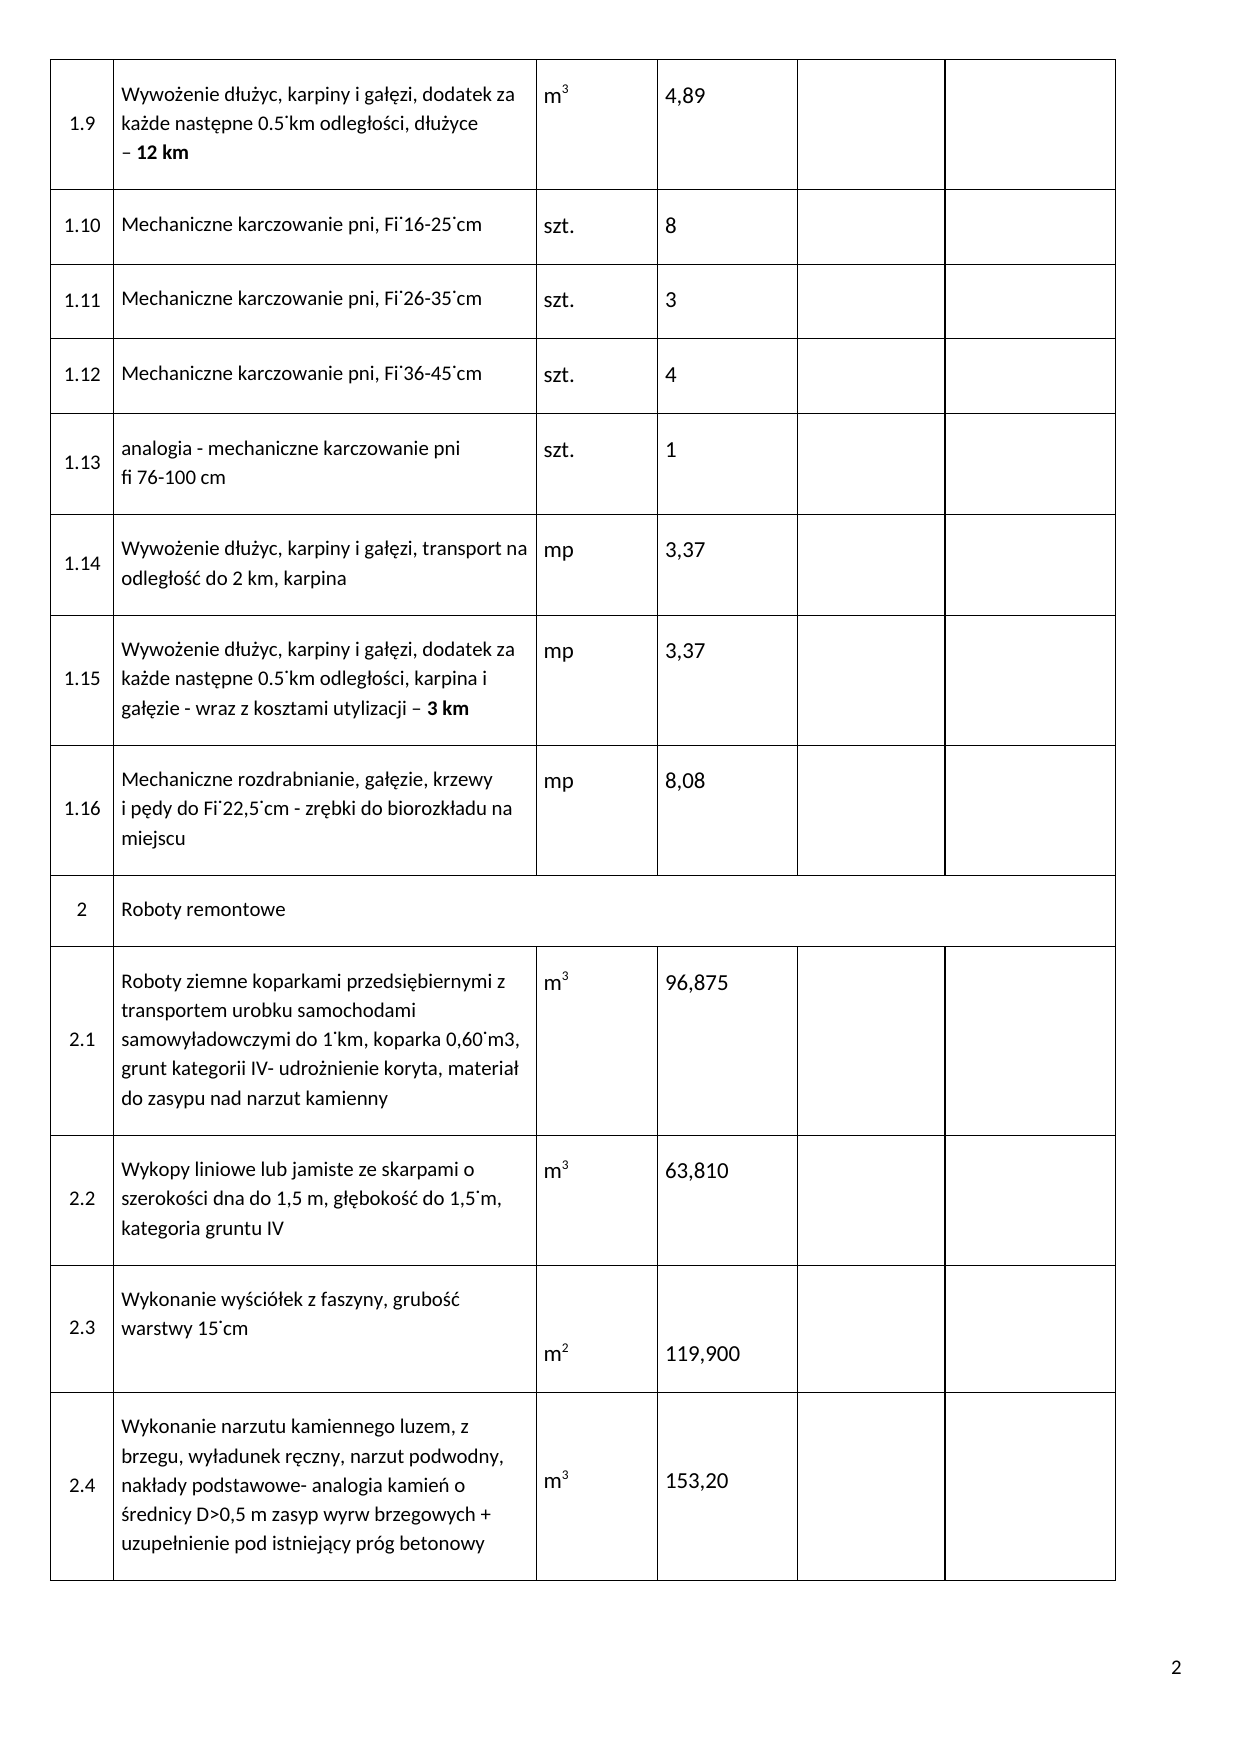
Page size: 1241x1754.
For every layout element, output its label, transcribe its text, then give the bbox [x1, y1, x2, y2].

table_cell 4 [658, 339, 797, 413]
table_cell analogia - mechaniczne karczowanie pni fi 76-100 cm [114, 414, 536, 514]
table_cell [946, 265, 1115, 338]
table_cell 2.3 [51, 1266, 113, 1392]
table_cell [946, 515, 1115, 614]
table_cell Wywożenie dłużyc, karpiny i gałęzi, dodatek za każde następne 0.5˙km odległości, dłużyce – 12 km [114, 60, 536, 189]
table_cell szt. [537, 339, 657, 413]
table_cell Wykopy liniowe lub jamiste ze skarpami o szerokości dna do 1,5 m, głębokość do 1,5˙m, kategoria gruntu IV [114, 1136, 536, 1264]
table_cell 1 [658, 414, 797, 514]
table_cell [798, 1136, 944, 1264]
table_cell [798, 414, 944, 514]
table_cell 1.9 [51, 60, 113, 189]
table_cell szt. [537, 265, 657, 338]
table_cell m3 [537, 1136, 657, 1264]
table_cell mp [537, 616, 657, 744]
table_cell 1.16 [51, 746, 113, 874]
table_cell 1.15 [51, 616, 113, 744]
table_cell 2.2 [51, 1136, 113, 1264]
table_cell 2.1 [51, 947, 113, 1134]
table_cell [946, 1136, 1115, 1264]
table_cell 1.11 [51, 265, 113, 338]
table_cell [798, 1266, 944, 1392]
table_cell [798, 616, 944, 744]
table_cell 1.14 [51, 515, 113, 614]
table_cell [798, 190, 944, 264]
table_cell [798, 60, 944, 189]
table_cell 8 [658, 190, 797, 264]
table_cell 2.4 [51, 1393, 113, 1580]
table_cell m2 [537, 1266, 657, 1392]
table_cell mp [537, 515, 657, 614]
table_cell 3 [658, 265, 797, 338]
table_cell Wykonanie narzutu kamiennego luzem, z brzegu, wyładunek ręczny, narzut podwodny, nakłady podstawowe- analogia kamień o średnicy D>0,5 m zasyp wyrw brzegowych + uzupełnienie pod istniejący próg betonowy [114, 1393, 536, 1580]
table_cell [798, 947, 944, 1134]
table_cell Mechaniczne karczowanie pni, Fi˙26-35˙cm [114, 265, 536, 338]
table_cell [946, 947, 1115, 1134]
table_cell Wykonanie wyściółek z faszyny, grubość warstwy 15˙cm [114, 1266, 536, 1392]
table_cell Wywożenie dłużyc, karpiny i gałęzi, transport na odległość do 2 km, karpina [114, 515, 536, 614]
table_cell Mechaniczne karczowanie pni, Fi˙36-45˙cm [114, 339, 536, 413]
table_cell [798, 339, 944, 413]
table_cell 2 [51, 876, 113, 946]
table_cell 1.13 [51, 414, 113, 514]
table_cell [798, 1393, 944, 1580]
table_cell 1.12 [51, 339, 113, 413]
table_cell 96,875 [658, 947, 797, 1134]
table_cell Wywożenie dłużyc, karpiny i gałęzi, dodatek za każde następne 0.5˙km odległości, karpina i gałęzie - wraz z kosztami utylizacji – 3 km [114, 616, 536, 744]
table_cell 153,20 [658, 1393, 797, 1580]
table_cell szt. [537, 190, 657, 264]
table_cell m3 [537, 1393, 657, 1580]
table_cell 8,08 [658, 746, 797, 874]
table_cell Mechaniczne rozdrabnianie, gałęzie, krzewy i pędy do Fi˙22,5˙cm - zrębki do biorozkładu na miejscu [114, 746, 536, 874]
table_cell 63,810 [658, 1136, 797, 1264]
table_cell 3,37 [658, 515, 797, 614]
table_cell szt. [537, 414, 657, 514]
table_cell mp [537, 746, 657, 874]
table_cell [946, 190, 1115, 264]
table_cell 4,89 [658, 60, 797, 189]
table_cell [798, 265, 944, 338]
table_cell m3 [537, 60, 657, 189]
table_cell [946, 414, 1115, 514]
table_cell 1.10 [51, 190, 113, 264]
table_cell [946, 746, 1115, 874]
table_cell [798, 515, 944, 614]
table_cell Roboty ziemne koparkami przedsiębiernymi z transportem urobku samochodami samowyładowczymi do 1˙km, koparka 0,60˙m3, grunt kategorii IV- udrożnienie koryta, materiał do zasypu nad narzut kamienny [114, 947, 536, 1134]
table_cell [798, 746, 944, 874]
table_cell 3,37 [658, 616, 797, 744]
table_cell Roboty remontowe [114, 876, 1115, 946]
table_cell m3 [537, 947, 657, 1134]
table_cell 119,900 [658, 1266, 797, 1392]
table_cell [946, 60, 1115, 189]
table_cell [946, 616, 1115, 744]
table_cell Mechaniczne karczowanie pni, Fi˙16-25˙cm [114, 190, 536, 264]
table_cell [946, 339, 1115, 413]
table_cell [946, 1393, 1115, 1580]
table_cell [946, 1266, 1115, 1392]
